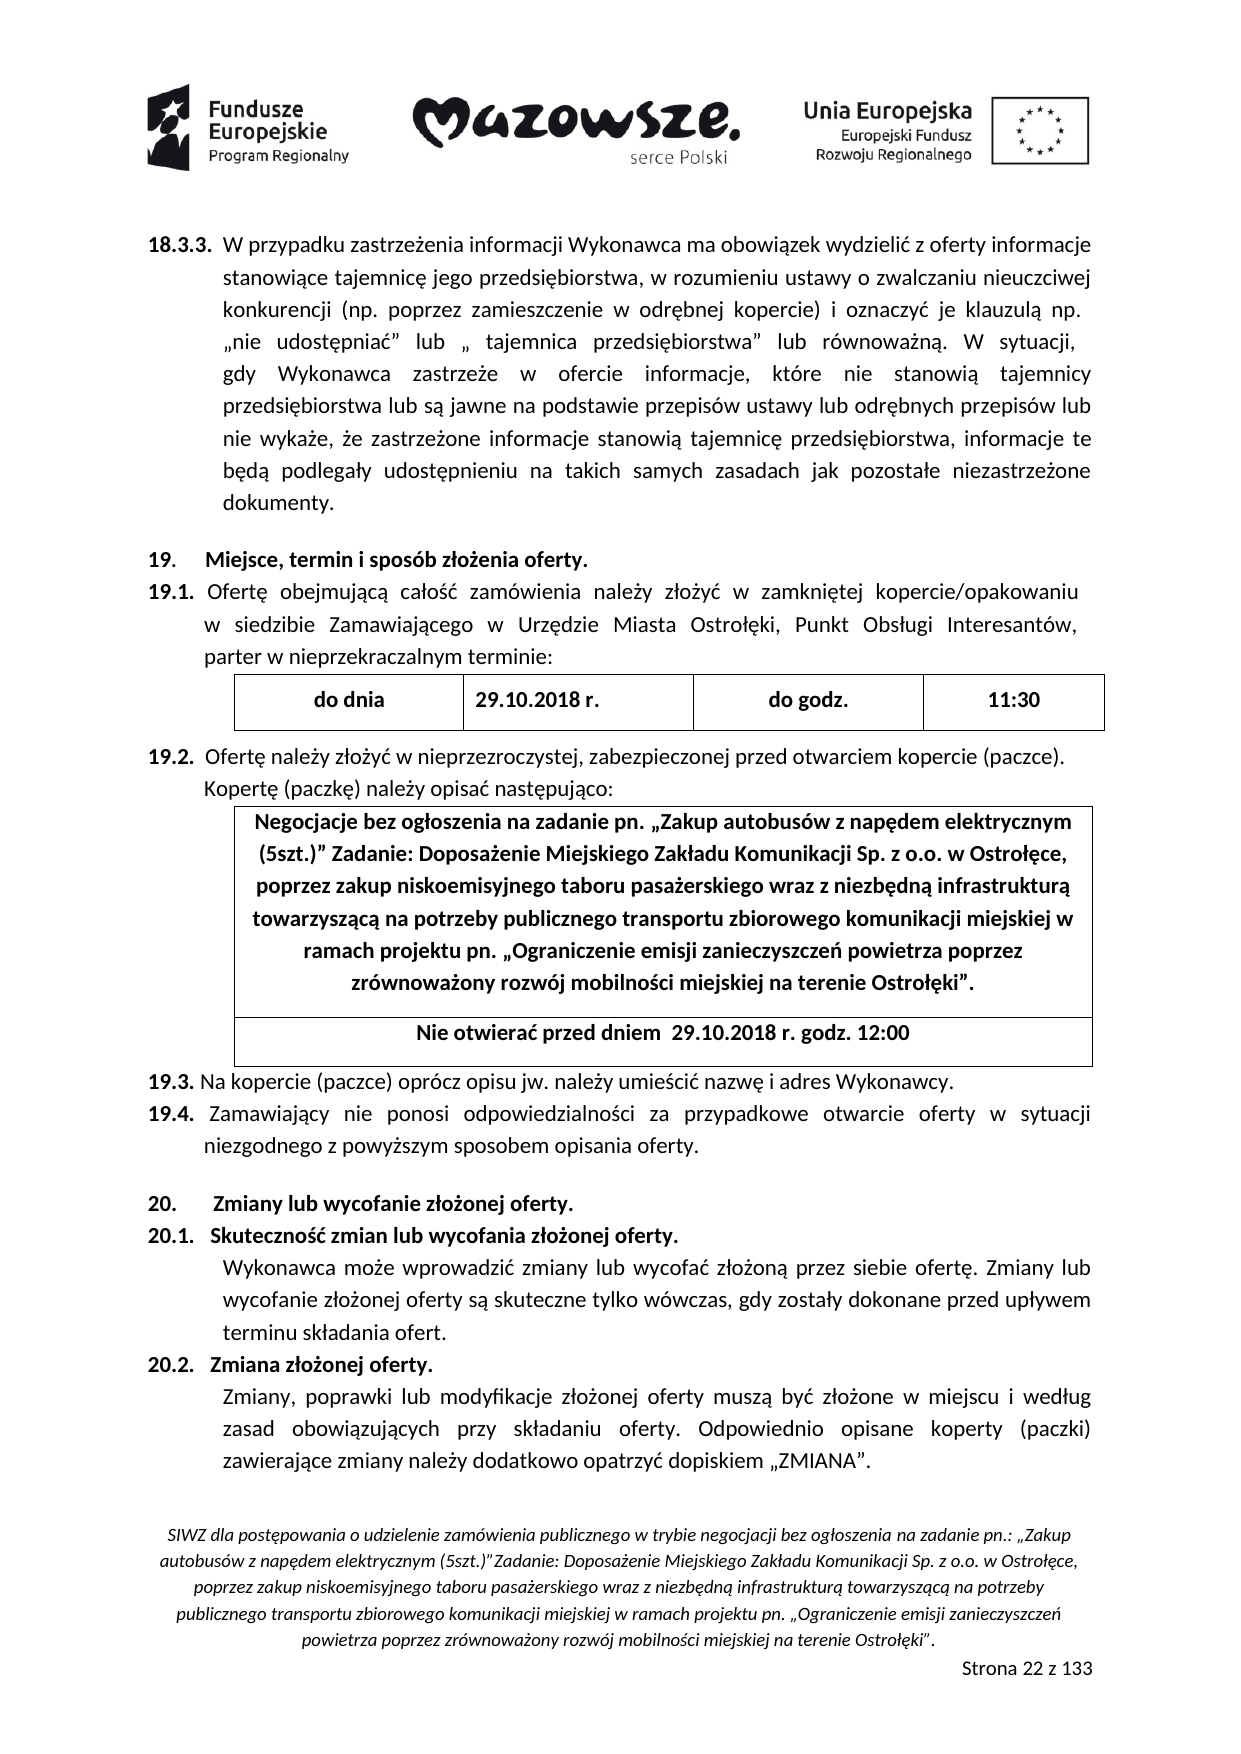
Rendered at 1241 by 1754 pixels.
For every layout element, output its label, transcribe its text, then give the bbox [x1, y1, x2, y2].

table_header do godz. [694, 675, 923, 730]
text 20. Zmiany lub wycofanie złożonej oferty. [148, 1189, 1093, 1217]
text Wykonawca może wprowadzić zmiany lub wycofać złożoną przez siebie ofertę. Zmiany lub wycofanie złożonej oferty są skuteczne tylko wówczas, gdy zostały dokonane przed upływem terminu składania ofert. [148, 1253, 1093, 1346]
text 20.1. Skuteczność zmian lub wycofania złożonej oferty. [148, 1221, 1093, 1249]
picture [147, 84, 1093, 171]
text 19.3. Na kopercie (paczce) oprócz opisu jw. należy umieścić nazwę i adres Wykonawcy. [148, 1067, 1093, 1095]
table_cell Nie otwierać przed dniem 29.10.2018 r. godz. 12:00 [235, 1018, 1092, 1066]
text 19.4. Zamawiający nie ponosi odpowiedzialności za przypadkowe otwarcie oferty w sytuacji niezgodnego z powyższym sposobem opisania oferty. [148, 1099, 1093, 1160]
table_header Negocjacje bez ogłoszenia na zadanie pn. „Zakup autobusów z napędem elektrycznym (5szt.)” Zadanie: Doposażenie Miejskiego Zakładu Komunikacji Sp. z o.o. w Ostrołęce, poprzez zakup niskoemisyjnego taboru pasażerskiego wraz z niezbędną infrastrukturą towarzyszącą na potrzeby publicznego transportu zbiorowego komunikacji miejskiej w ramach projektu pn. „Ograniczenie emisji zanieczyszczeń powietrza poprzez zrównoważony rozwój mobilności miejskiej na terenie Ostrołęki”. [235, 807, 1092, 1017]
text 20.2. Zmiana złożonej oferty. [148, 1350, 1093, 1378]
table_header do dnia [235, 675, 463, 730]
text Zmiany, poprawki lub modyfikacje złożonej oferty muszą być złożone w miejscu i według zasad obowiązujących przy składaniu oferty. Odpowiednio opisane koperty (paczki) zawierające zmiany należy dodatkowo opatrzyć dopiskiem „ZMIANA”. [148, 1382, 1093, 1474]
text 19.1. Ofertę obejmującą całość zamówienia należy złożyć w zamkniętej kopercie/opakowaniu w siedzibie Zamawiającego w Urzędzie Miasta Ostrołęki, Punkt Obsługi Interesantów, parter w nieprzekraczalnym terminie: [148, 577, 1093, 670]
text 19.2. Ofertę należy złożyć w nieprzezroczystej, zabezpieczonej przed otwarciem kopercie (paczce). Kopertę (paczkę) należy opisać następująco: [148, 742, 1093, 802]
table_header 29.10.2018 r. [464, 675, 693, 730]
text 19. Miejsce, termin i sposób złożenia oferty. [148, 545, 1093, 573]
list W przypadku zastrzeżenia informacji Wykonawca ma obowiązek wydzielić z oferty informacje stanowiące tajemnicę jego przedsiębiorstwa, w rozumieniu ustawy o zwalczaniu nieuczciwej konkurencji (np. poprzez zamieszczenie w odrębnej kopercie) i oznaczyć je klauzulą np. „nie udostępniać” lub „ tajemnica przedsiębiorstwa” lub równoważną. W sytuacji, gdy Wykonawca zastrzeże w ofercie informacje, które nie stanowią tajemnicy przedsiębiorstwa lub są jawne na podstawie przepisów ustawy lub odrębnych przepisów lub nie wykaże, że zastrzeżone informacje stanowią tajemnicę przedsiębiorstwa, informacje te będą podlegały udostępnieniu na takich samych zasadach jak pozostałe niezastrzeżone dokumenty. [148, 231, 1093, 516]
table_header 11:30 [924, 675, 1104, 730]
